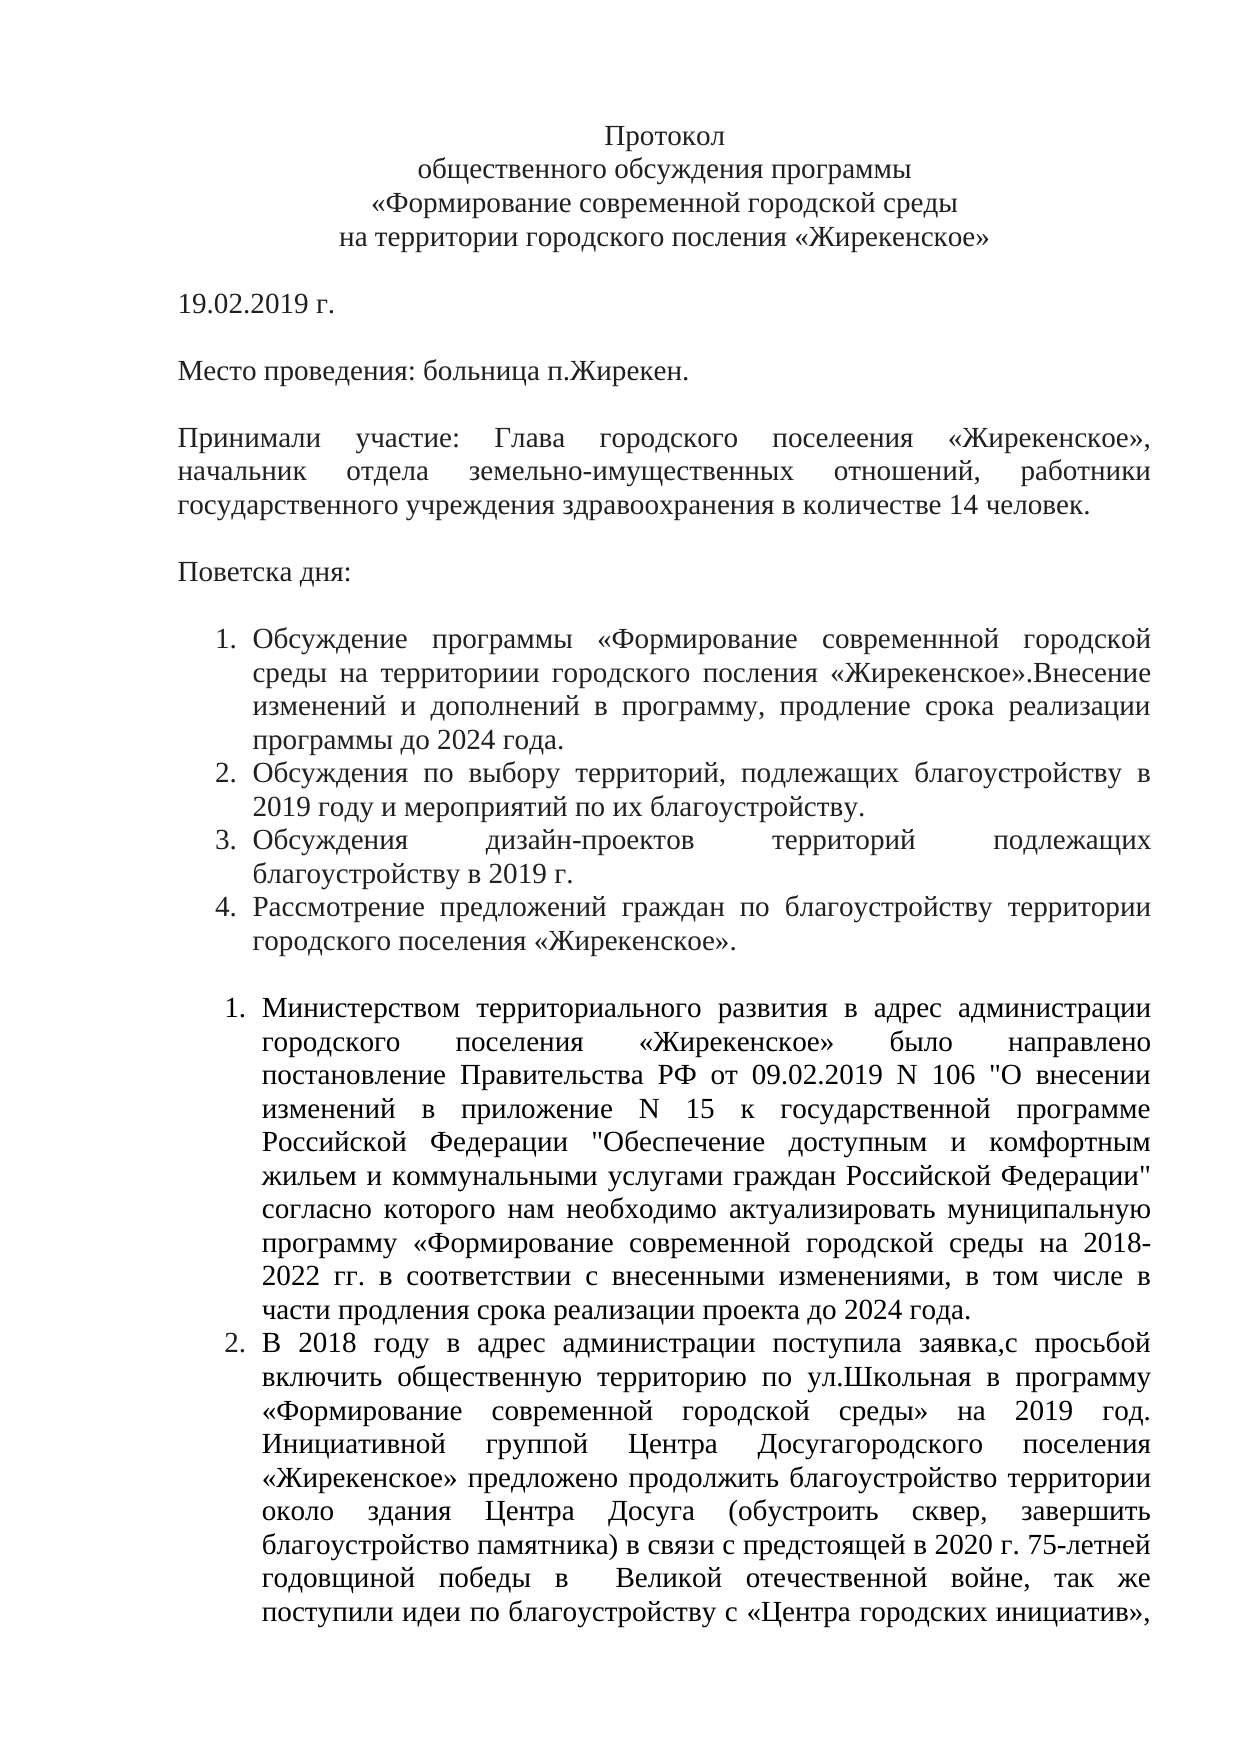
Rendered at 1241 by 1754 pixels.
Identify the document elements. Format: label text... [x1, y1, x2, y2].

list Обсуждение программы «Формирование современнной городской среды на территориии городского посления «Жирекенское».Внесение изменений и дополнений в программу, продление срока реализации программы до 2024 года. [215, 621, 1152, 755]
text общественного обсуждения программы [177, 152, 1152, 185]
list Обсуждения по выбору территорий, подлежащих благоустройству в 2019 году и мероприятий по их благоустройству. [215, 755, 1152, 822]
list Рассмотрение предложений граждан по благоустройству территории городского поселения «Жирекенское». [215, 889, 1152, 957]
text на территории городского посления «Жирекенское» [177, 219, 1152, 252]
text Поветска дня: [177, 554, 1152, 588]
text Принимали участие: Глава городского поселеения «Жирекенское», начальник отдела земельно-имущественных отношений, работники государственного учреждения здравоохранения в количестве 14 человек. [177, 420, 1152, 521]
list Обсуждения дизайн-проектов территорий подлежащих благоустройству в 2019 г. [215, 822, 1152, 889]
text 19.02.2019 г. [177, 286, 1152, 319]
text Место проведения: больница п.Жирекен. [177, 353, 1152, 386]
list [224, 1326, 1152, 1627]
text «Формирование современной городской среды [177, 185, 1152, 219]
text Протокол [177, 118, 1152, 152]
list Министерством территориального развития в адрес администрации городского поселения «Жирекенское» было направлено постановление Правительства РФ от 09.02.2019 N 106 "О внесении изменений в приложение N 15 к государственной программе Российской Федерации "Обеспечение доступным и комфортным жильем и коммунальными услугами граждан Российской Федерации" согласно которого нам необходимо актуализировать муниципальную программу «Формирование современной городской среды на 2018-2022 гг. в соответствии с внесенными изменениями, в том числе в части продления срока реализации проекта до 2024 года. [224, 990, 1152, 1326]
